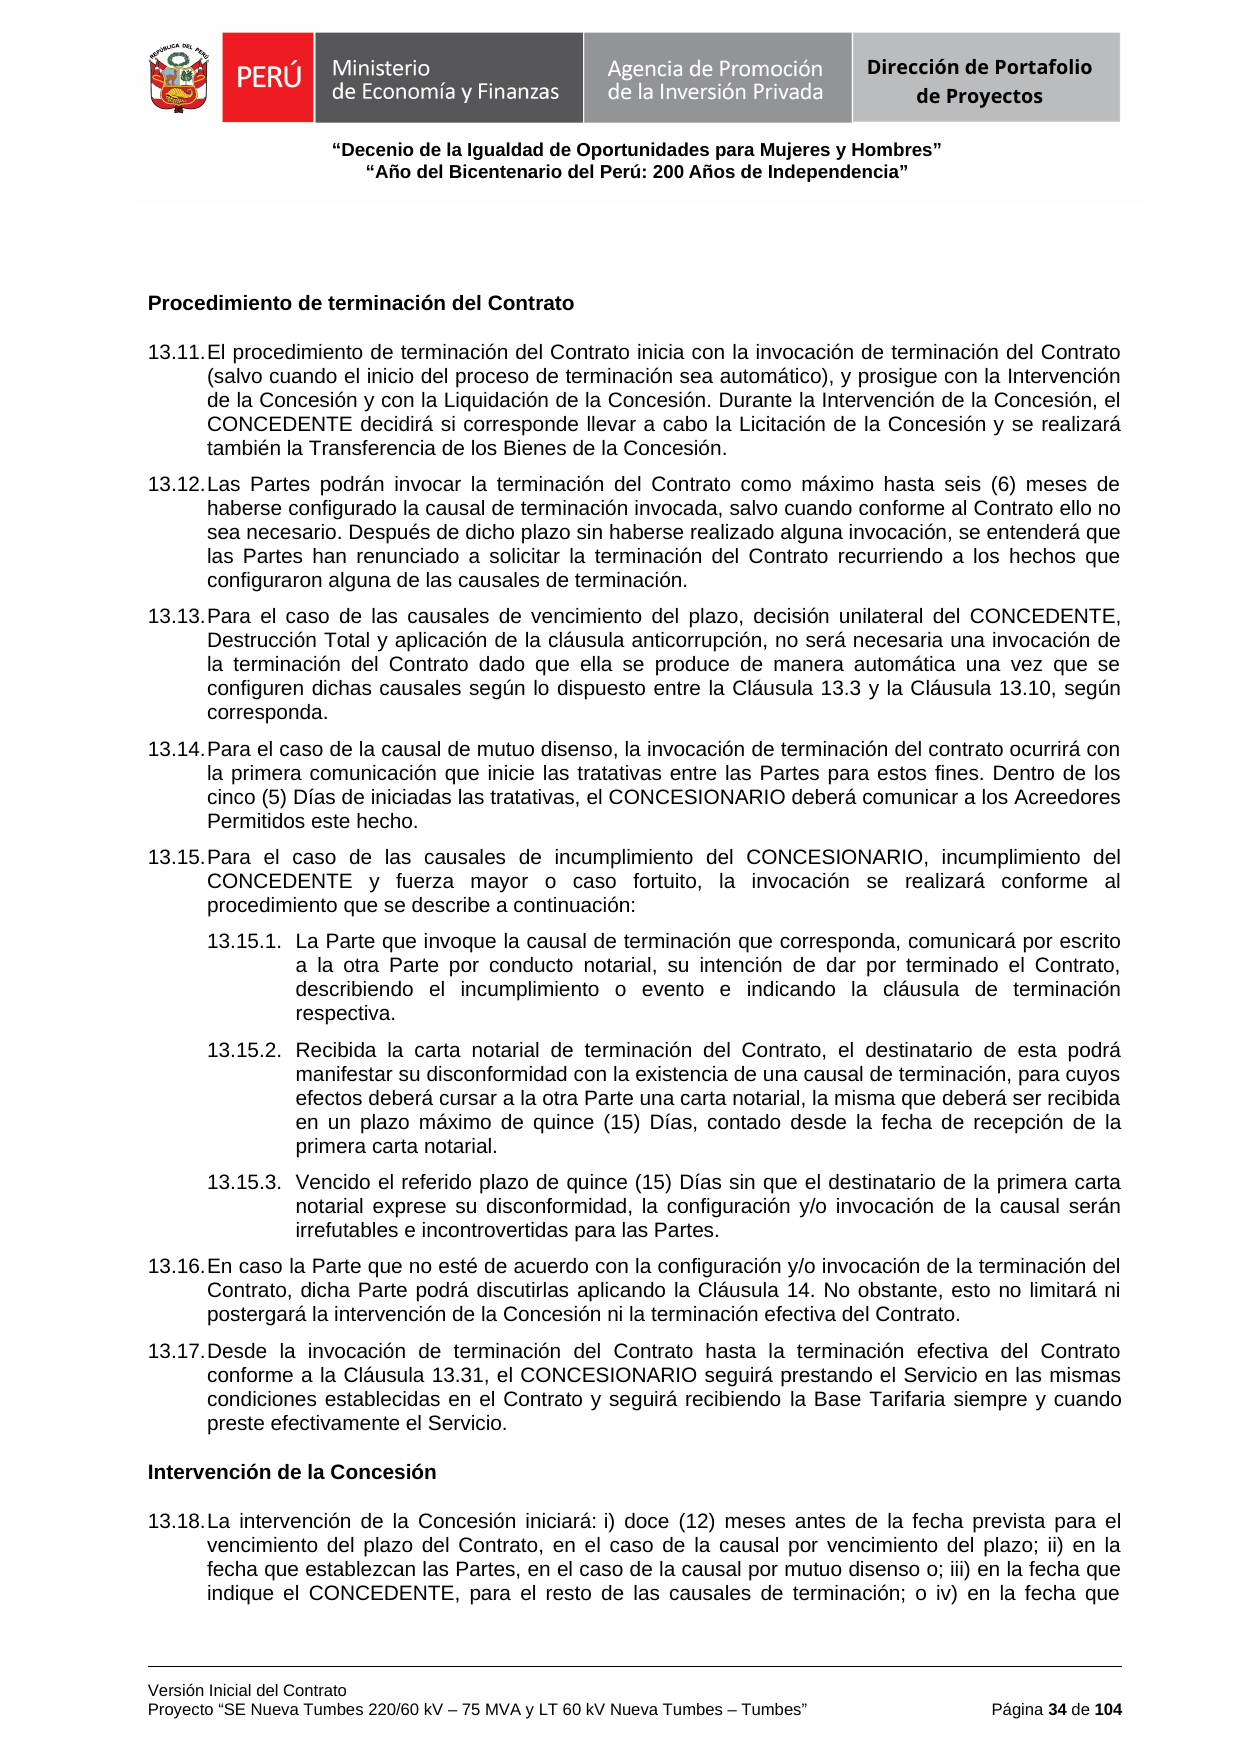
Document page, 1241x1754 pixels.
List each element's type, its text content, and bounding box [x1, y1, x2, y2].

list El procedimiento de terminación del Contrato inicia con la invocación de terminación del Contrato (salvo cuando el inicio del proceso de terminación sea automático), y prosigue con la Intervención de la Concesión y con la Liquidación de la Concesión. Durante la Intervención de la Concesión, el CONCEDENTE decidirá si corresponde llevar a cabo la Licitación de la Concesión y se realizará también la Transferencia de los Bienes de la Concesión. [148, 340, 1122, 459]
list Para el caso de las causales de incumplimiento del CONCESIONARIO, incumplimiento del CONCEDENTE y fuerza mayor o caso fortuito, la invocación se realizará conforme al procedimiento que se describe a continuación: [148, 845, 1122, 917]
subtitle Recibida la carta notarial de terminación del Contrato, el destinatario de esta podrá manifestar su disconformidad con la existencia de una causal de terminación, para cuyos efectos deberá cursar a la otra Parte una carta notarial, la misma que deberá ser recibida en un plazo máximo de quince (15) Días, contado desde la fecha de recepción de la primera carta notarial. [207, 1038, 1122, 1157]
subtitle La Parte que invoque la causal de terminación que corresponda, comunicará por escrito a la otra Parte por conducto notarial, su intención de dar por terminado el Contrato, describiendo el incumplimiento o evento e indicando la cláusula de terminación respectiva. [207, 929, 1122, 1025]
subtitle Vencido el referido plazo de quince (15) Días sin que el destinatario de la primera carta notarial exprese su disconformidad, la configuración y/o invocación de la causal serán irrefutables e incontrovertidas para las Partes. [207, 1170, 1122, 1242]
list Para el caso de la causal de mutuo disenso, la invocación de terminación del contrato ocurrirá con la primera comunicación que inicie las tratativas entre las Partes para estos fines. Dentro de los cinco (5) Días de iniciadas las tratativas, el CONCESIONARIO deberá comunicar a los Acreedores Permitidos este hecho. [148, 737, 1122, 832]
list Desde la invocación de terminación del Contrato hasta la terminación efectiva del Contrato conforme a la Cláusula 13.31, el CONCESIONARIO seguirá prestando el Servicio en las mismas condiciones establecidas en el Contrato y seguirá recibiendo la Base Tarifaria siempre y cuando preste efectivamente el Servicio. [148, 1339, 1122, 1434]
list Las Partes podrán invocar la terminación del Contrato como máximo hasta seis (6) meses de haberse configurado la causal de terminación invocada, salvo cuando conforme al Contrato ello no sea necesario. Después de dicho plazo sin haberse realizado alguna invocación, se entenderá que las Partes han renunciado a solicitar la terminación del Contrato recurriendo a los hechos que configuraron alguna de las causales de terminación. [148, 472, 1122, 592]
list En caso la Parte que no esté de acuerdo con la configuración y/o invocación de la terminación del Contrato, dicha Parte podrá discutirlas aplicando la Cláusula 14. No obstante, esto no limitará ni postergará la intervención de la Concesión ni la terminación efectiva del Contrato. [148, 1254, 1122, 1326]
text Intervención de la Concesión [148, 1459, 1122, 1483]
text Procedimiento de terminación del Contrato [148, 291, 1122, 315]
picture [135, 22, 1145, 204]
list Para el caso de las causales de vencimiento del plazo, decisión unilateral del CONCEDENTE, Destrucción Total y aplicación de la cláusula anticorrupción, no será necesaria una invocación de la terminación del Contrato dado que ella se produce de manera automática una vez que se configuren dichas causales según lo dispuesto entre la Cláusula 13.3 y la Cláusula 13.10, según corresponda. [148, 604, 1122, 724]
